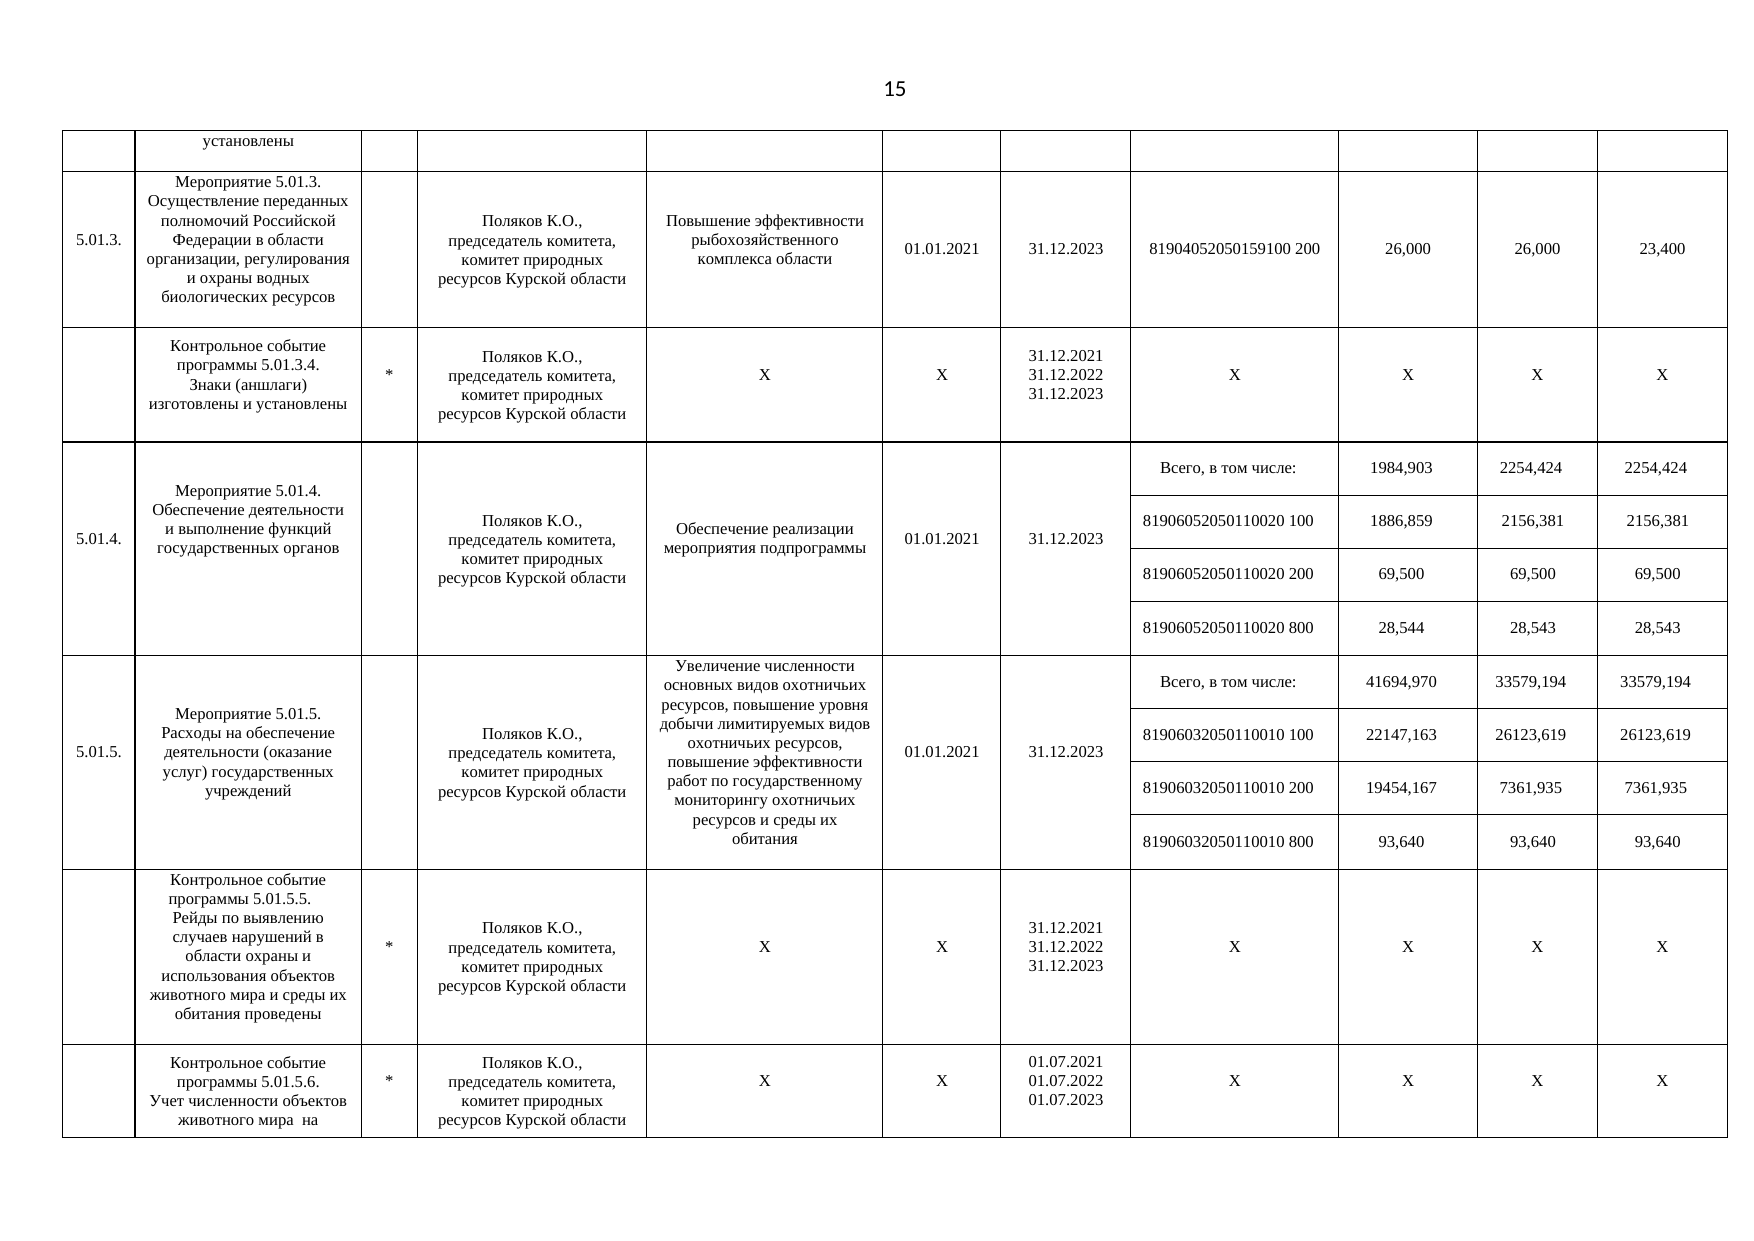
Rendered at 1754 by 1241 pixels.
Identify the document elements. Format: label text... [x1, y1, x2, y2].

table_cell Х [1478, 328, 1597, 441]
table_cell Поляков К.О., председатель комитета, комитет природных ресурсов Курской области [418, 656, 646, 868]
table_cell 28,543 [1598, 602, 1727, 655]
table_cell 33579,194 [1598, 656, 1727, 708]
table_cell * [362, 131, 417, 171]
table_cell 41694,970 [1339, 656, 1477, 708]
table_cell 28,543 [1478, 602, 1597, 655]
table_cell 81906052050110020 100 [1131, 496, 1338, 548]
table_cell Мероприятие 5.01.5. Расходы на обеспечение деятельности (оказание услуг) государственных учреждений [136, 656, 361, 868]
table_cell 81906032050110010 200 [1131, 762, 1338, 814]
table_cell [362, 656, 417, 868]
table_cell 31.12.2021 31.12.2022 31.12.2023 [1001, 870, 1130, 1044]
table_cell Х [883, 1045, 1000, 1137]
table_cell 81906032050110010 100 [1131, 709, 1338, 761]
table_cell 5.01.5. [63, 656, 134, 868]
table_cell 69,500 [1339, 549, 1477, 601]
table_cell Х [1478, 1045, 1597, 1137]
table_cell 69,500 [1478, 549, 1597, 601]
table_cell Х [1339, 870, 1477, 1044]
table_cell 7361,935 [1478, 762, 1597, 814]
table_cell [418, 1045, 646, 1137]
table_cell 5.01.4. [63, 443, 134, 655]
table_cell Мероприятие 5.01.3. Осуществление переданных полномочий Российской Федерации в области организации, регулирования и охраны водных биологических ресурсов [136, 172, 361, 327]
table_cell Х [647, 328, 882, 441]
table_cell Мероприятие 5.01.4. Обеспечение деятельности и выполнение функций государственных органов [136, 443, 361, 655]
table_cell 31.12.2023 [1001, 172, 1130, 327]
table_cell Х [1131, 131, 1338, 171]
table_cell 31.12.2023 [1001, 443, 1130, 655]
table_cell 7361,935 [1598, 762, 1727, 814]
table_cell 28,544 [1339, 602, 1477, 655]
table_cell 69,500 [1598, 549, 1727, 601]
table_cell 01.01.2021 [883, 172, 1000, 327]
table_cell Х [883, 870, 1000, 1044]
table_cell 81906032050110010 800 [1131, 815, 1338, 868]
table_cell 26123,619 [1478, 709, 1597, 761]
table_cell 31.12.2023 [1001, 656, 1130, 868]
table_cell 81906052050110020 800 [1131, 602, 1338, 655]
table_cell Х [1131, 870, 1338, 1044]
table_cell Х [647, 870, 882, 1044]
table_cell Х [1339, 1045, 1477, 1137]
table_cell 19454,167 [1339, 762, 1477, 814]
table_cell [418, 131, 646, 171]
table_cell Поляков К.О., председатель комитета, комитет природных ресурсов Курской области [418, 172, 646, 327]
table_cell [136, 1045, 361, 1137]
table_cell [63, 328, 134, 441]
table_cell Х [1131, 1045, 1338, 1137]
table_cell 2254,424 [1478, 443, 1597, 494]
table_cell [136, 131, 361, 171]
table_cell Поляков К.О., председатель комитета, комитет природных ресурсов Курской области [418, 443, 646, 655]
table_cell Х [647, 1045, 882, 1137]
table_cell 93,640 [1478, 815, 1597, 868]
table_cell 22147,163 [1339, 709, 1477, 761]
table_cell * [362, 870, 417, 1044]
table_cell Х [647, 131, 882, 171]
table_cell Х [1598, 870, 1727, 1044]
table_cell * [362, 328, 417, 441]
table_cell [1001, 131, 1130, 171]
table_cell 23,400 [1598, 172, 1727, 327]
table_cell [362, 172, 417, 327]
table_cell 81904052050159100 200 [1131, 172, 1338, 327]
table_cell * [362, 1045, 417, 1137]
table_cell 26,000 [1478, 172, 1597, 327]
table_cell Х [1598, 131, 1727, 171]
table_cell 93,640 [1339, 815, 1477, 868]
table_cell Поляков К.О., председатель комитета, комитет природных ресурсов Курской области [418, 328, 646, 441]
table_cell Контрольное событие программы 5.01.5.5. Рейды по выявлению случаев нарушений в области охраны и использования объектов животного мира и среды их обитания проведены [136, 870, 361, 1044]
table_cell Х [1339, 131, 1477, 171]
table_cell Поляков К.О., председатель комитета, комитет природных ресурсов Курской области [418, 870, 646, 1044]
table_cell 26123,619 [1598, 709, 1727, 761]
table_cell [362, 443, 417, 655]
table_cell 2156,381 [1478, 496, 1597, 548]
table_cell Всего, в том числе: [1131, 443, 1338, 494]
table_cell Всего, в том числе: [1131, 656, 1338, 708]
table_cell Х [883, 131, 1000, 171]
table_cell Х [1339, 328, 1477, 441]
table_cell Х [1131, 328, 1338, 441]
table_cell 33579,194 [1478, 656, 1597, 708]
table_cell [63, 870, 134, 1044]
table_cell 1984,903 [1339, 443, 1477, 494]
table_cell 2156,381 [1598, 496, 1727, 548]
table_cell Повышение эффективности рыбохозяйственного комплекса области [647, 172, 882, 327]
table_cell 1886,859 [1339, 496, 1477, 548]
table_cell Х [1478, 131, 1597, 171]
table_cell 93,640 [1598, 815, 1727, 868]
table_cell Обеспечение реализации мероприятия подпрограммы [647, 443, 882, 655]
table_cell 2254,424 [1598, 443, 1727, 494]
table_cell 31.12.2021 31.12.2022 31.12.2023 [1001, 328, 1130, 441]
table_cell Х [1478, 870, 1597, 1044]
table_cell Х [1598, 1045, 1727, 1137]
table_cell 26,000 [1339, 172, 1477, 327]
table_cell Контрольное событие программы 5.01.3.4. Знаки (аншлаги) изготовлены и установлены [136, 328, 361, 441]
table_cell 01.01.2021 [883, 443, 1000, 655]
table_cell [63, 131, 134, 171]
table_cell 5.01.3. [63, 172, 134, 327]
table_cell Увеличение численности основных видов охотничьих ресурсов, повышение уровня добычи лимитируемых видов охотничьих ресурсов, повышение эффективности работ по государственному мониторингу охотничьих ресурсов и среды их обитания [647, 656, 882, 868]
table_cell Х [883, 328, 1000, 441]
table_cell [63, 1045, 134, 1137]
table_cell 01.01.2021 [883, 656, 1000, 868]
table_cell Х [1598, 328, 1727, 441]
table_cell 81906052050110020 200 [1131, 549, 1338, 601]
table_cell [1001, 1045, 1130, 1137]
